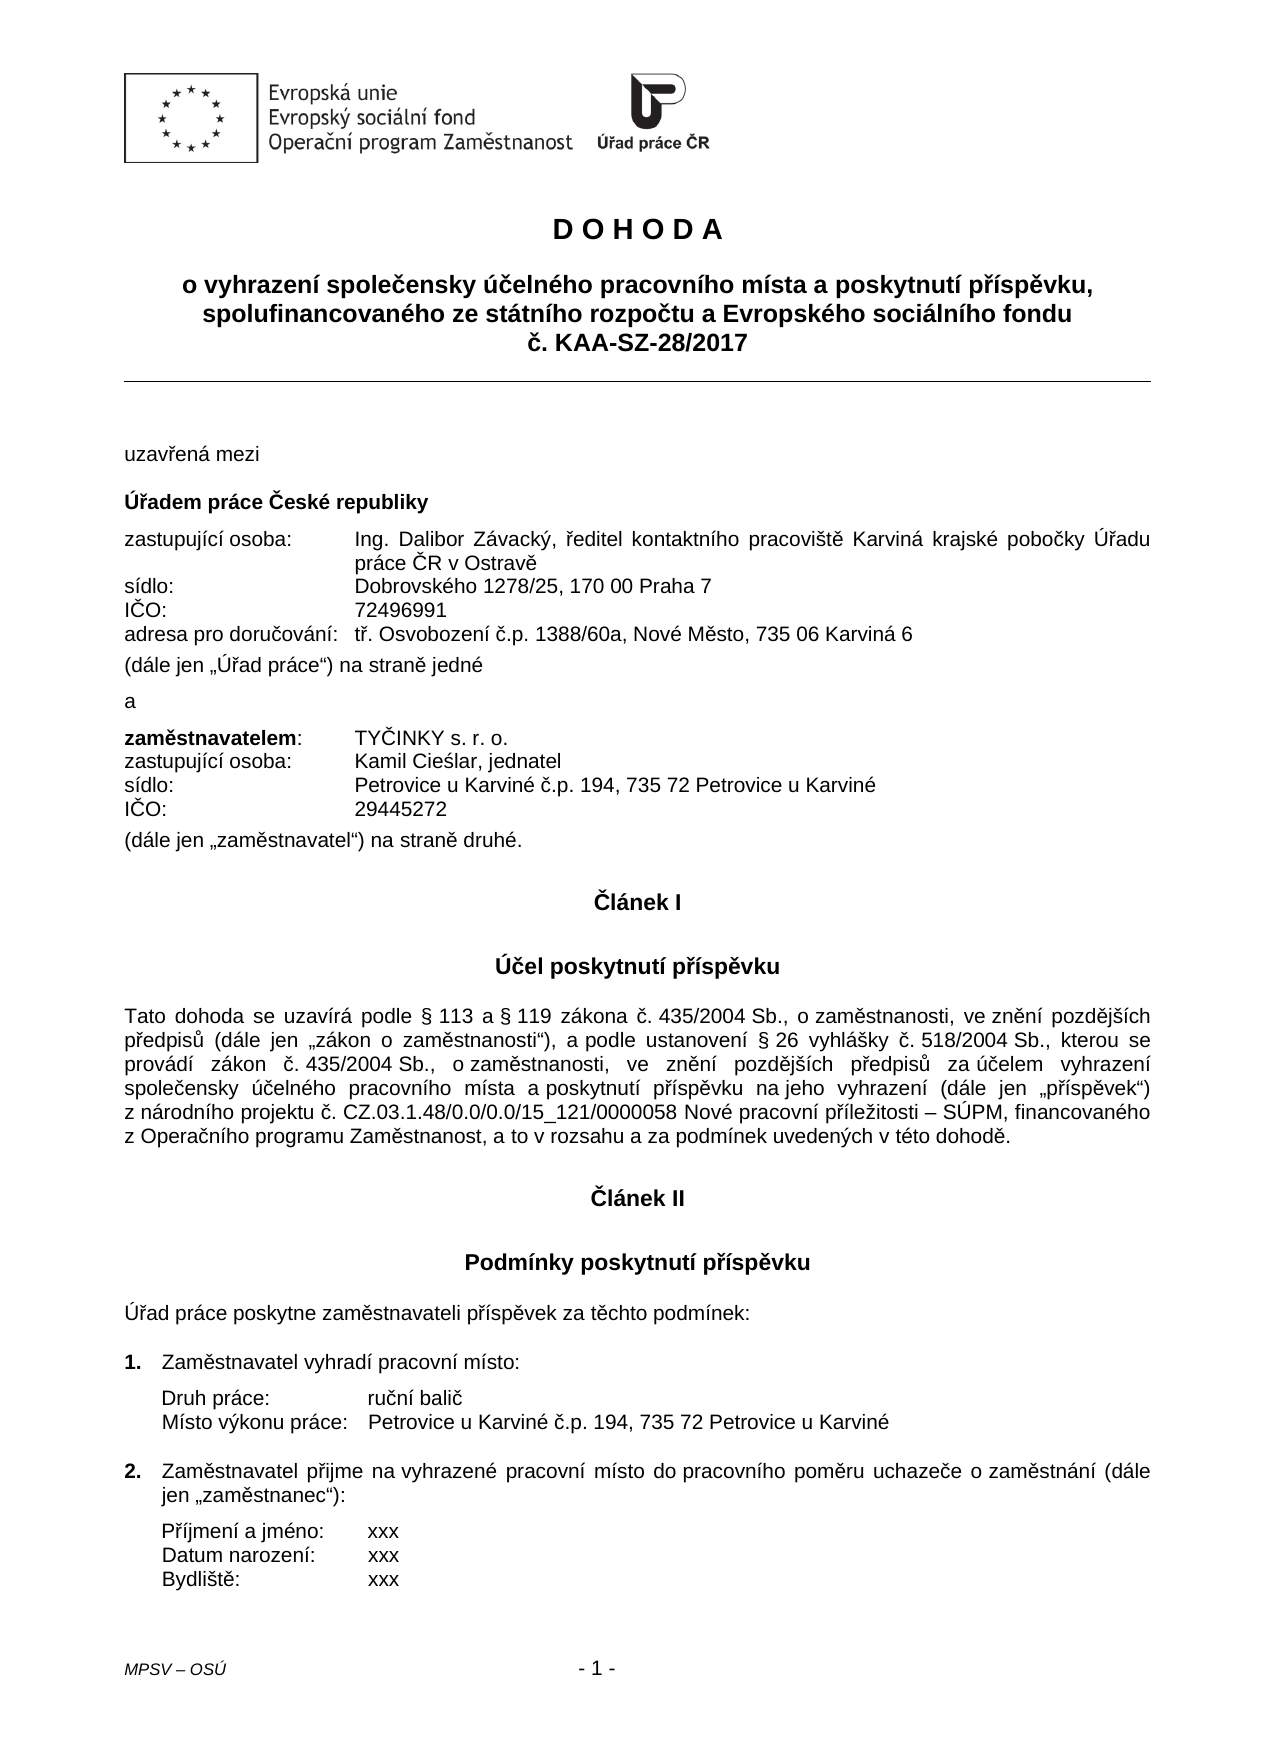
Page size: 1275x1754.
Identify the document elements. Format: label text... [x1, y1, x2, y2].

text Místo výkonu práce: Petrovice u Karviné č.p. 194, 735 72 Petrovice u Karviné [162, 1410, 1151, 1434]
text Článek II [124, 1185, 1151, 1212]
text o vyhrazení společensky účelného pracovního místa a poskytnutí příspěvku, spolufinancovaného ze státního rozpočtu a Evropského sociálního fondu [124, 270, 1151, 328]
text Druh práce: ruční balič [161, 1386, 1151, 1410]
text a [124, 689, 1151, 713]
text sídlo: Petrovice u Karviné č.p. 194, 735 72 Petrovice u Karviné [124, 773, 1151, 797]
picture [124, 73, 714, 163]
text č. KAA-SZ-28/2017 [124, 328, 1151, 357]
text (dále jen „zaměstnavatel“) na straně druhé. [124, 827, 1151, 851]
text adresa pro doručování: tř. Osvobození č.p. 1388/60a, Nové Město, 735 06 Karviná 6 [124, 622, 1151, 646]
text Datum narození: xxx [162, 1543, 1151, 1567]
text Účel poskytnutí příspěvku [124, 953, 1151, 979]
text sídlo: Dobrovského 1278/25, 170 00 Praha 7 [124, 574, 1151, 598]
text zastupující osoba: Kamil Cieślar, jednatel [124, 749, 1151, 773]
text IČO: 72496991 [124, 598, 1151, 622]
text zastupující osoba: Ing. Dalibor Závacký, ředitel kontaktního pracoviště Karviná krajské pobočky Úřadu práce ČR v Ostravě [124, 526, 1151, 574]
list Úřad práce poskytne zaměstnavateli příspěvek za těchto podmínek: [124, 1301, 1151, 1324]
text Podmínky poskytnutí příspěvku [124, 1249, 1151, 1276]
text (dále jen „Úřad práce“) na straně jedné [124, 652, 1151, 676]
text zaměstnavatelem: TYČINKY s. r. o.0 [124, 725, 1151, 749]
text Zaměstnavatel vyhradí pracovní místo: [124, 1349, 1151, 1373]
text Bydliště: xxx [162, 1567, 1151, 1591]
text Příjmení a jméno: xxx [161, 1519, 1151, 1543]
text IČO: 29445272 [124, 797, 1151, 821]
list Tato dohoda se uzavírá podle § 113 a § 119 zákona č. 435/2004 Sb., o zaměstnanosti, ve znění pozdějších předpisů (dále jen „zákon o zaměstnanosti“), a podle ustanovení § 26 vyhlášky č. 518/2004 Sb., kterou se provádí zákon č. 435/2004 Sb., o zaměstnanosti, ve znění pozdějších předpisů za účelem vyhrazení společensky účelného pracovního místa a poskytnutí příspěvku na jeho vyhrazení (dále jen „příspěvek“) z národního projektu č. CZ.03.1.48/0.0/0.0/15_121/0000058 Nové pracovní příležitosti – SÚPM, financovaného z Operačního programu Zaměstnanost, a to v rozsahu a za podmínek uvedených v této dohodě. [124, 1004, 1151, 1148]
text Zaměstnavatel přijme na vyhrazené pracovní místo do pracovního poměru uchazeče o zaměstnání (dále jen „zaměstnanec“): [124, 1459, 1151, 1507]
text Článek I [124, 889, 1151, 915]
text uzavřená mezi [124, 442, 1151, 466]
text D O H O D A [124, 212, 1151, 245]
text Úřadem práce České republiky [124, 490, 1151, 514]
